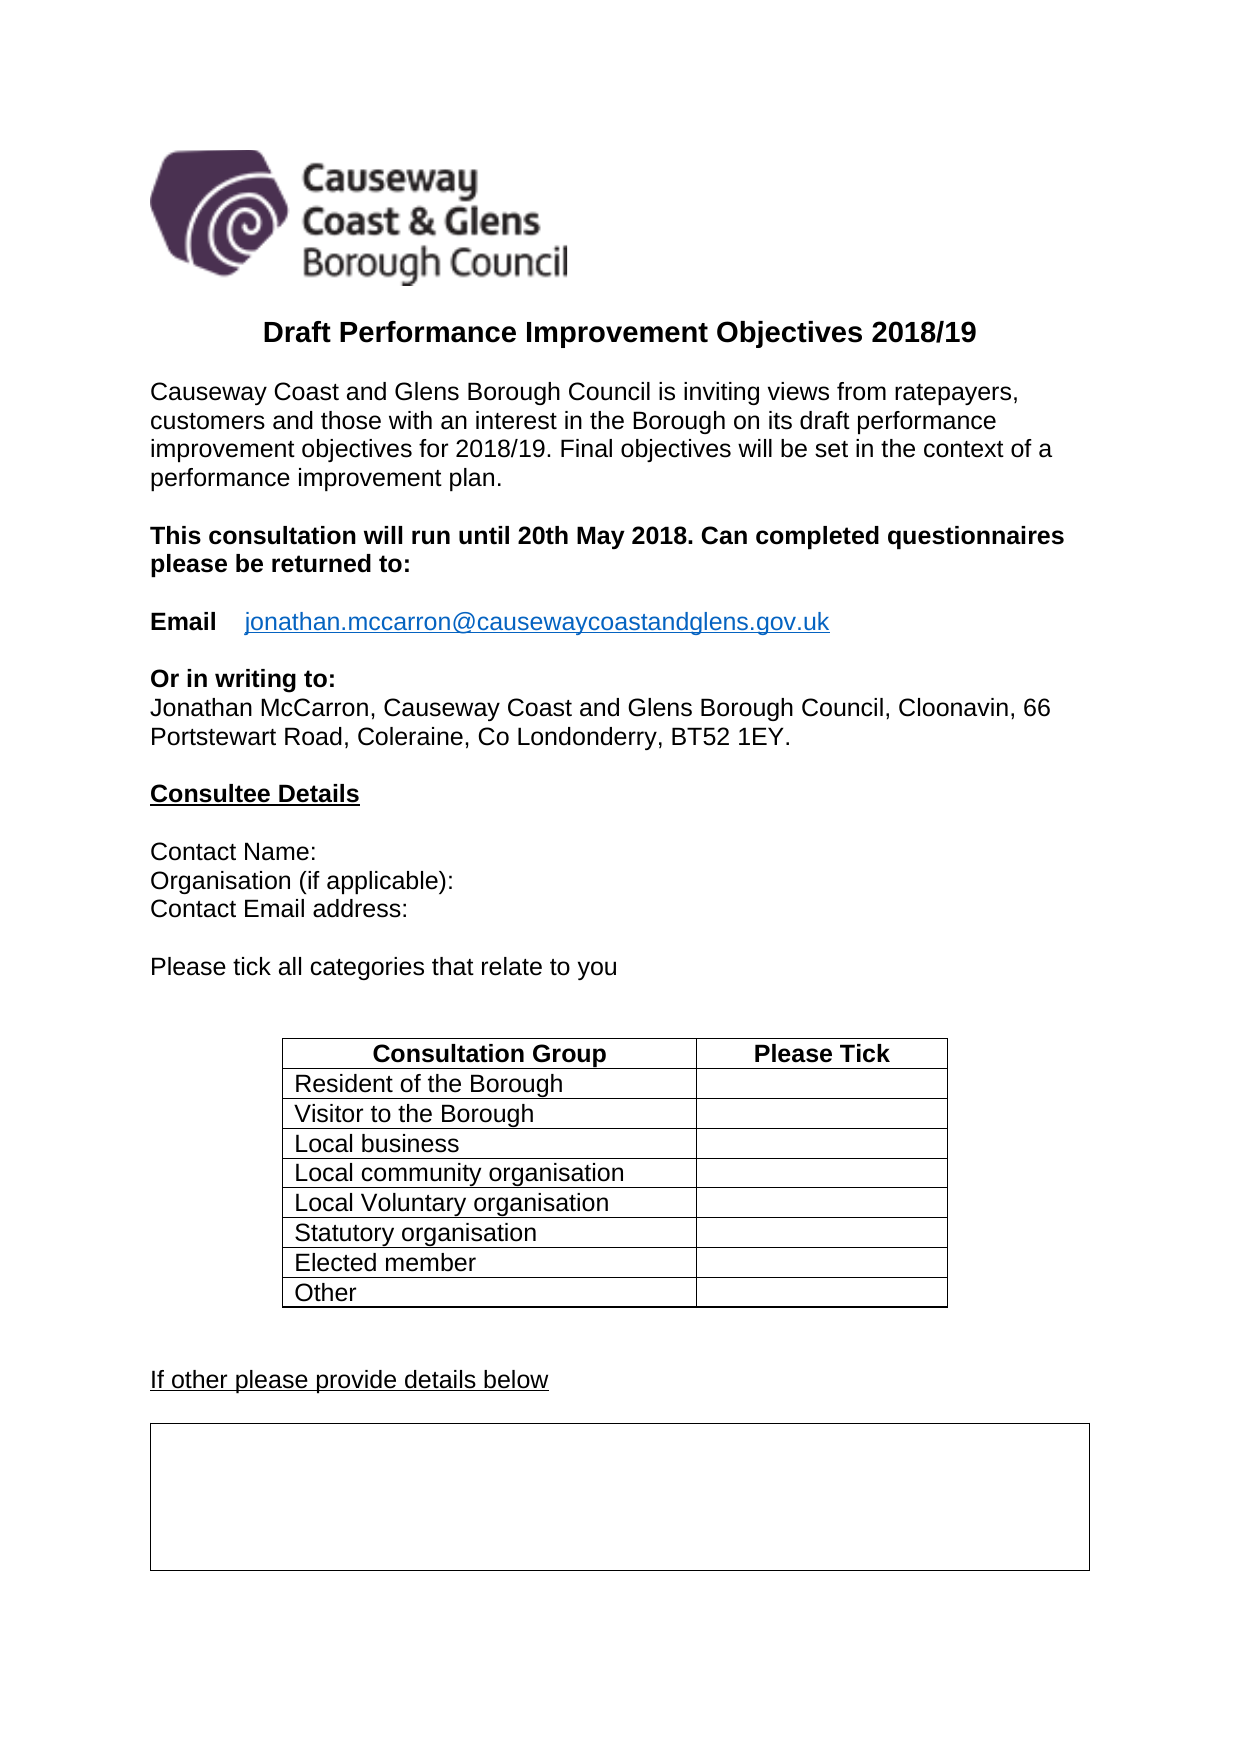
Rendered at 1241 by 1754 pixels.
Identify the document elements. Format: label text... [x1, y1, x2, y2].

text Or in writing to: [150, 664, 1090, 693]
table_cell Resident of the Borough [283, 1069, 696, 1098]
table_cell Elected member [283, 1248, 696, 1277]
table_cell [697, 1159, 947, 1187]
text Email jonathan.mccarron@causewaycoastandglens.gov.uk [150, 607, 1090, 636]
table_cell Local business [283, 1129, 696, 1157]
table_cell [697, 1188, 947, 1217]
table_cell Local community organisation [283, 1159, 696, 1187]
table_cell Other [283, 1278, 696, 1306]
text Organisation (if applicable): [150, 866, 1090, 894]
table_cell [697, 1218, 947, 1247]
table_cell [697, 1069, 947, 1098]
table_cell [697, 1278, 947, 1306]
table_header [151, 1424, 1089, 1570]
text Contact Email address: [150, 894, 1090, 923]
table_cell Local Voluntary organisation [283, 1188, 696, 1217]
table_header Consultation Group [283, 1039, 696, 1068]
table_cell Visitor to the Borough [283, 1099, 696, 1128]
text Jonathan McCarron, Causeway Coast and Glens Borough Council, Cloonavin, 66 Portstewart Road, Coleraine, Co Londonderry, BT52 1EY. [150, 693, 1090, 751]
text This consultation will run until 20th May 2018. Can completed questionnaires please be returned to: [150, 521, 1090, 578]
table_cell Statutory organisation [283, 1218, 696, 1247]
table_cell [697, 1099, 947, 1128]
text Contact Name: [150, 837, 1090, 866]
text Consultee Details [150, 779, 1090, 808]
text Causeway Coast and Glens Borough Council is inviting views from ratepayers, customers and those with an interest in the Borough on its draft performance improvement objectives for 2018/19. Final objectives will be set in the context of a performance improvement plan. [150, 377, 1090, 492]
picture [150, 150, 568, 286]
table_header Please Tick [697, 1039, 947, 1068]
text Please tick all categories that relate to you [150, 952, 1090, 981]
text Draft Performance Improvement Objectives 2018/19 [150, 315, 1090, 348]
table_cell [697, 1129, 947, 1157]
text If other please provide details below [150, 1365, 1090, 1394]
table_cell [697, 1248, 947, 1277]
